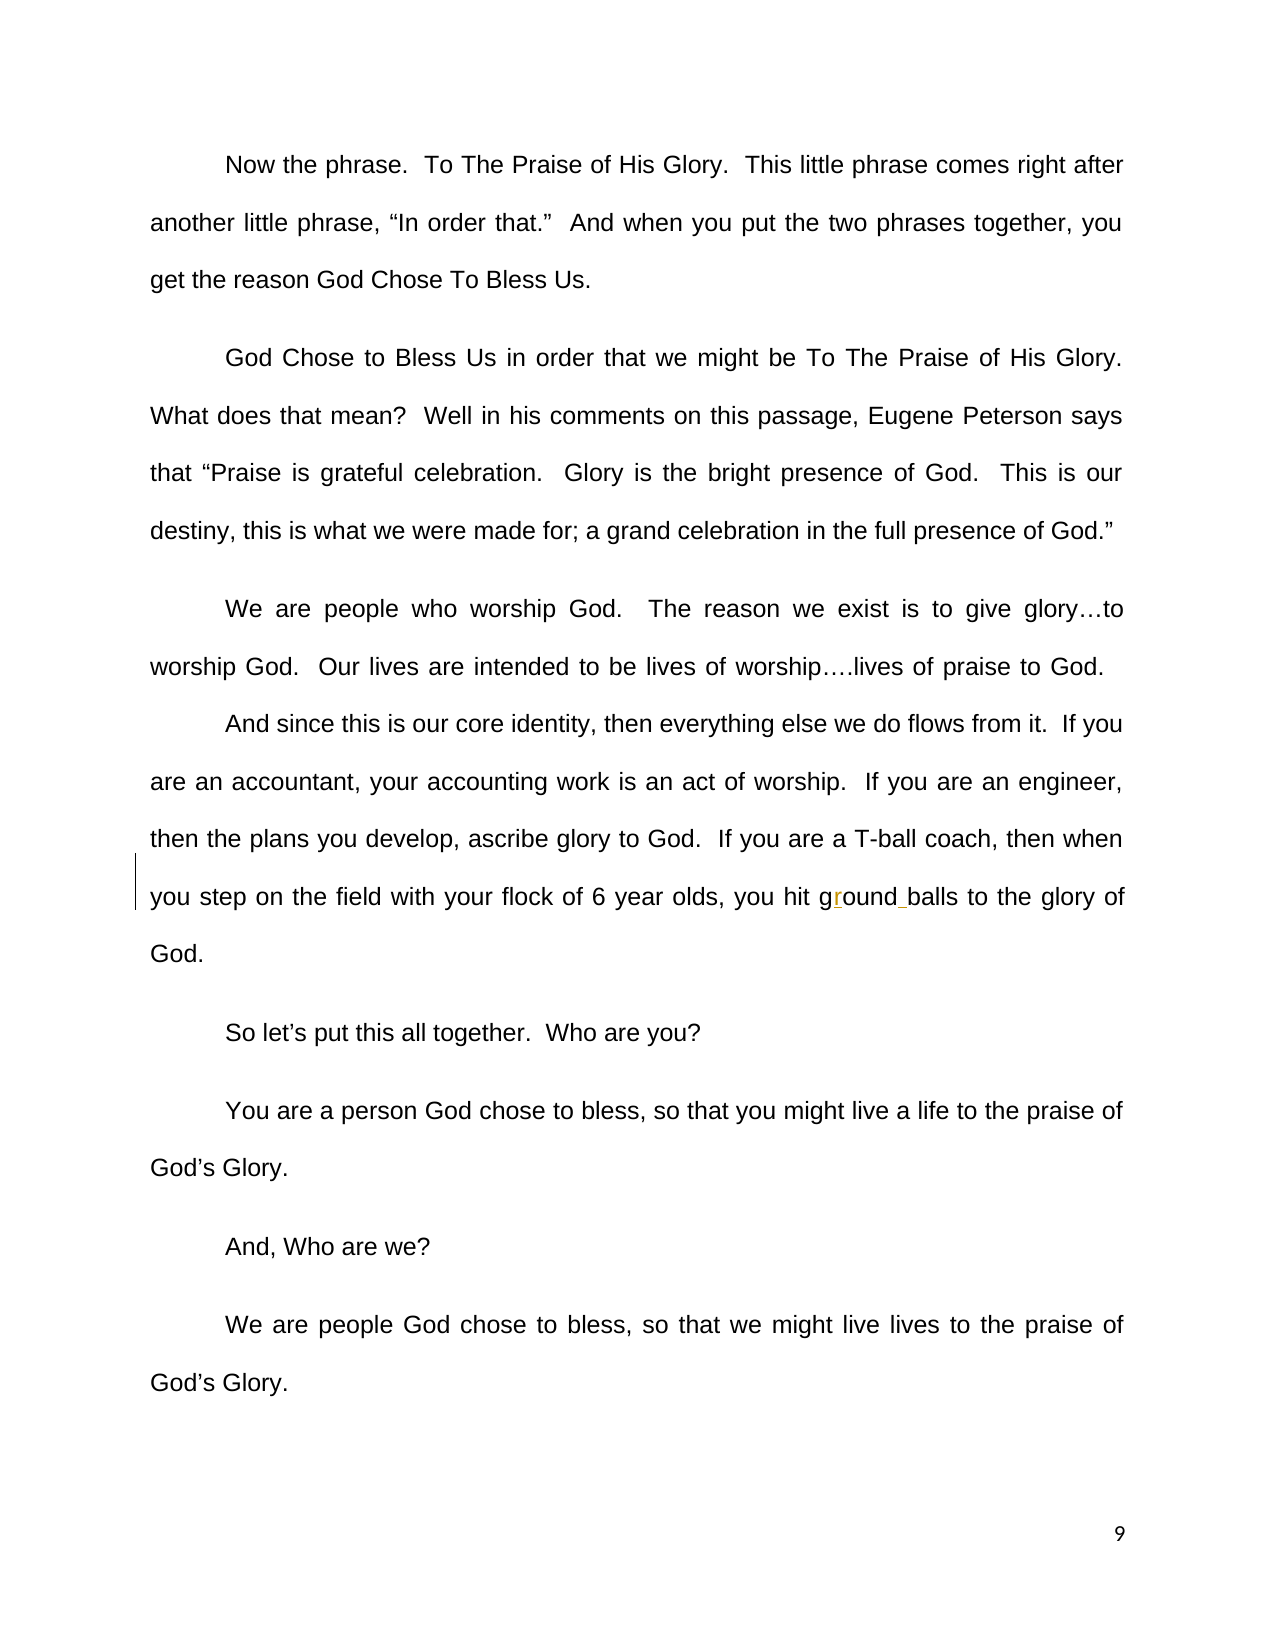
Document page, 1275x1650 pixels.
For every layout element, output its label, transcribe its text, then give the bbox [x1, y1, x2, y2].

text And, Who are we? [150, 1232, 1125, 1260]
text You are a person God chose to bless, so that you might live a life to the praise of God’s Glory. [150, 1096, 1125, 1182]
text So let’s put this all together. Who are you? [150, 1017, 1125, 1046]
text We are people God chose to bless, so that we might live lives to the praise of God’s Glory. [150, 1310, 1125, 1396]
text God Chose to Bless Us in order that we might be To The Praise of His Glory. What does that mean? Well in his comments on this passage, Eugene Peterson says that “Praise is grateful celebration. Glory is the bright presence of God. This is our destiny, this is what we were made for; a grand celebration in the full presence of God.” [150, 343, 1125, 544]
text Now the phrase. To The Praise of His Glory. This little phrase comes right after another little phrase, “In order that.” And when you put the two phrases together, you get the reason God Chose To Bless Us. [150, 150, 1125, 294]
text We are people who worship God. The reason we exist is to give glory…to worship God. Our lives are intended to be lives of worship….lives of praise to God. And since this is our core identity, then everything else we do flows from it. If you are an accountant, your accounting work is an act of worship. If you are an engineer, then the plans you develop, ascribe glory to God. If you are a T-ball coach, then when you step on the field with your flock of 6 year olds, you hit goundballs to the glory of God. [150, 594, 1125, 968]
